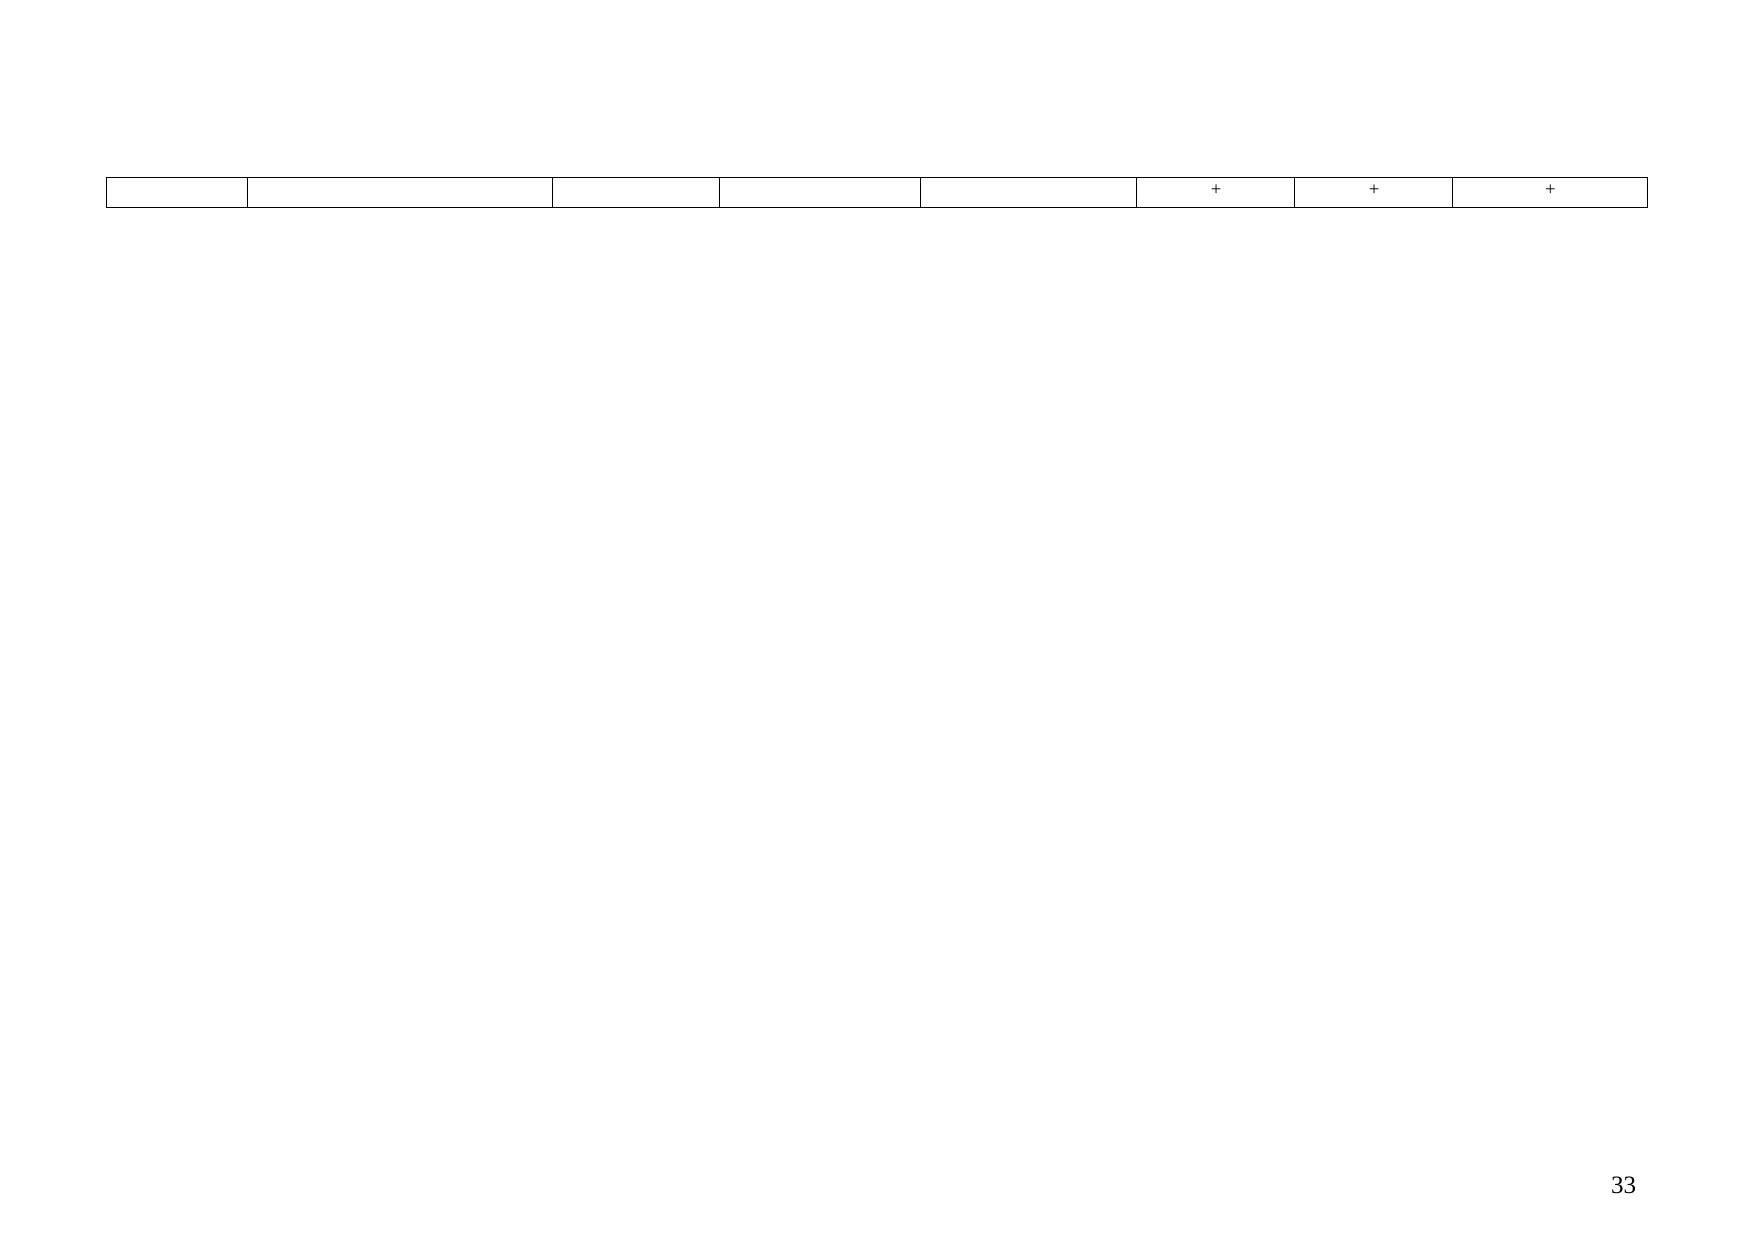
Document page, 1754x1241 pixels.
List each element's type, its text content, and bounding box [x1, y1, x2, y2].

table_cell [720, 178, 920, 207]
table_cell + [1453, 178, 1647, 207]
table_cell [553, 178, 719, 207]
table_cell + [1295, 178, 1452, 207]
table_cell [921, 178, 1136, 207]
table_cell [248, 178, 552, 207]
table_cell + [1137, 178, 1294, 207]
table_cell [107, 178, 247, 207]
